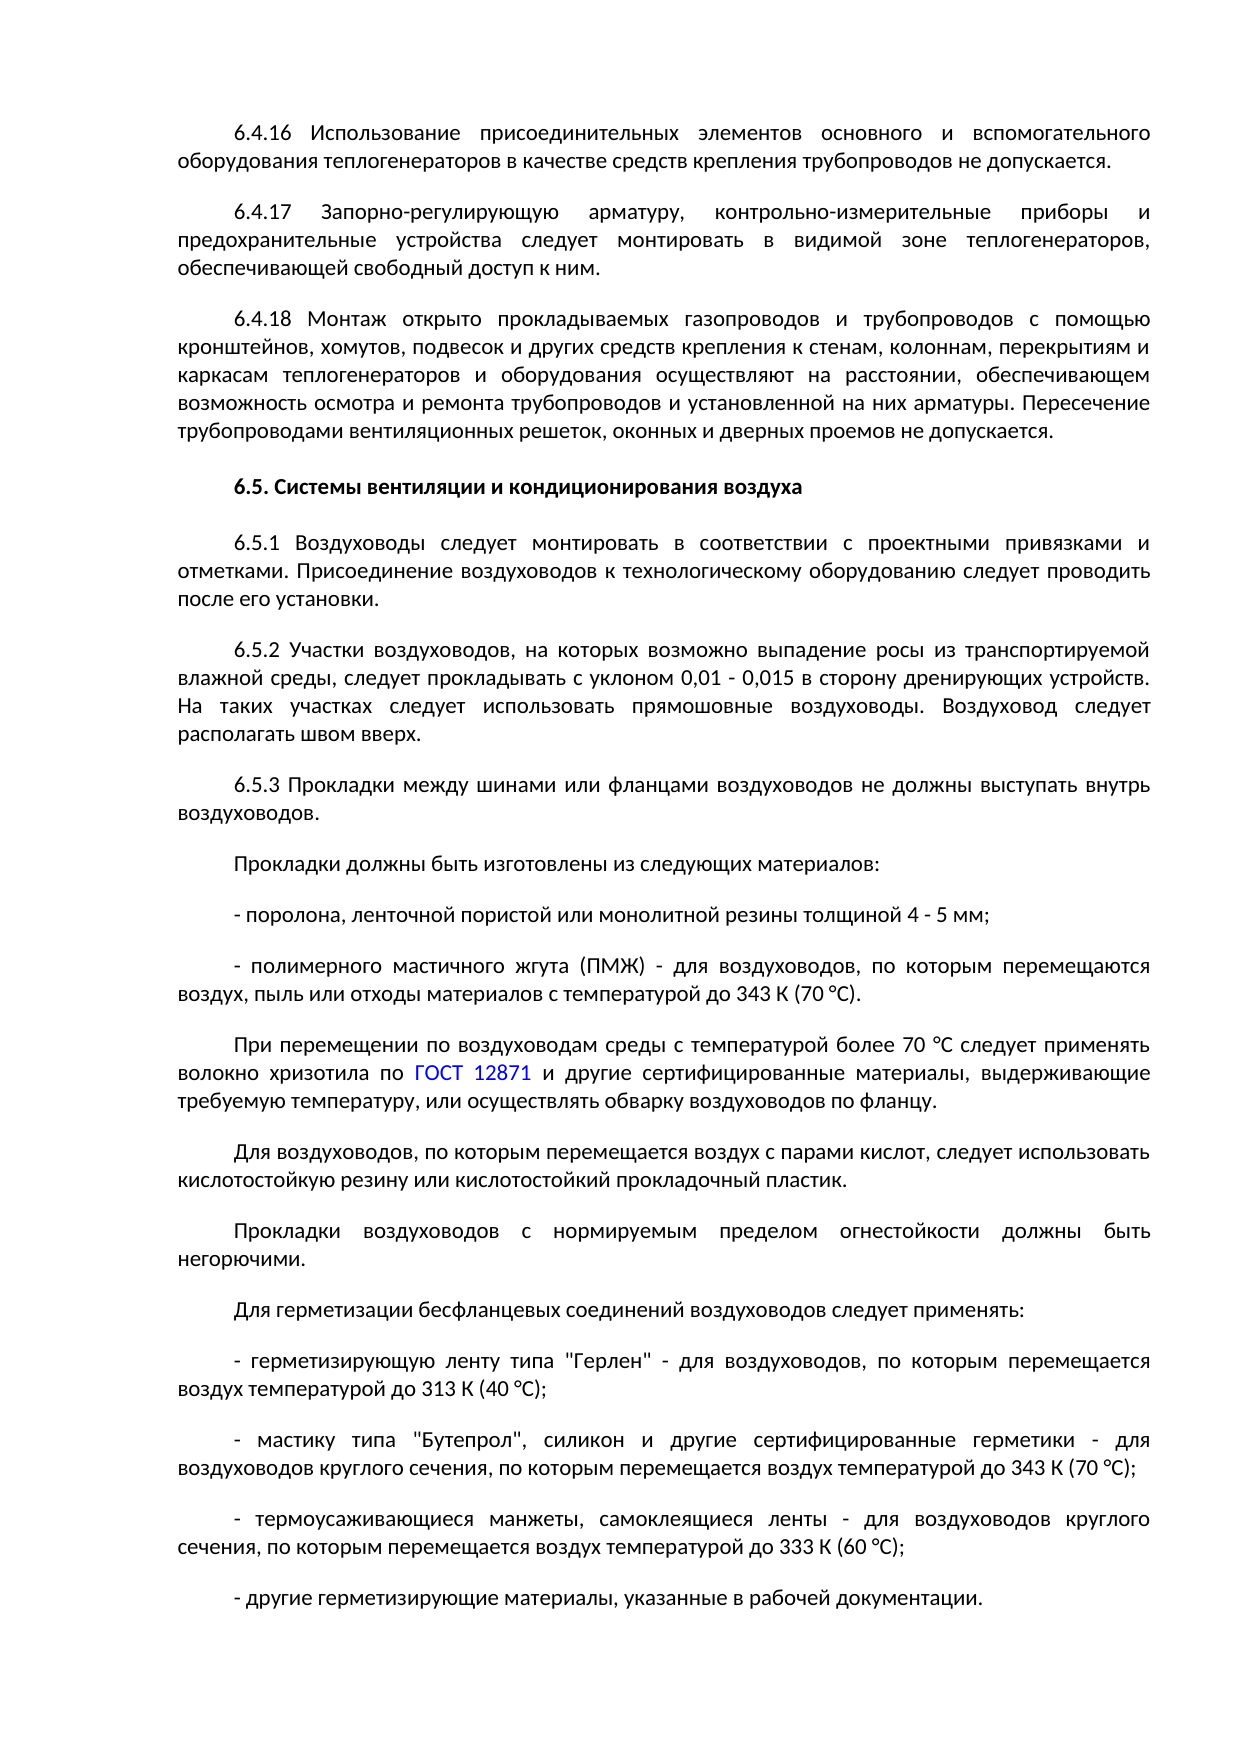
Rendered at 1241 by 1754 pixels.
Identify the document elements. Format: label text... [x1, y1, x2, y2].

text - поролона, ленточной пористой или монолитной резины толщиной 4 - 5 мм; [177, 900, 1152, 928]
text 6.4.18 Монтаж открыто прокладываемых газопроводов и трубопроводов с помощью кронштейнов, хомутов, подвесок и других средств крепления к стенам, колоннам, перекрытиям и каркасам теплогенераторов и оборудования осуществляют на расстоянии, обеспечивающем возможность осмотра и ремонта трубопроводов и установленной на них арматуры. Пересечение трубопроводами вентиляционных решеток, оконных и дверных проемов не допускается. [177, 304, 1152, 444]
text 6.5.3 Прокладки между шинами или фланцами воздуховодов не должны выступать внутрь воздуховодов. [177, 770, 1152, 826]
text 6.5.1 Воздуховоды следует монтировать в соответствии с проектными привязками и отметками. Присоединение воздуховодов к технологическому оборудованию следует проводить после его установки. [177, 528, 1152, 612]
text 6.4.16 Использование присоединительных элементов основного и вспомогательного оборудования теплогенераторов в качестве средств крепления трубопроводов не допускается. [177, 118, 1152, 174]
text 6.4.17 Запорно-регулирующую арматуру, контрольно-измерительные приборы и предохранительные устройства следует монтировать в видимой зоне теплогенераторов, обеспечивающей свободный доступ к ним. [177, 197, 1152, 281]
text - другие герметизирующие материалы, указанные в рабочей документации. [177, 1583, 1152, 1611]
text Прокладки должны быть изготовлены из следующих материалов: [177, 849, 1152, 877]
text Прокладки воздуховодов с нормируемым пределом огнестойкости должны быть негорючими. [177, 1216, 1152, 1272]
text - герметизирующую ленту типа "Герлен" - для воздуховодов, по которым перемещается воздух температурой до 313 К (40 °C); [177, 1346, 1152, 1402]
title 6.5. Системы вентиляции и кондиционирования воздуха [177, 472, 1152, 500]
text - полимерного мастичного жгута (ПМЖ) - для воздуховодов, по которым перемещаются воздух, пыль или отходы материалов с температурой до 343 К (70 °C). [177, 951, 1152, 1007]
text - термоусаживающиеся манжеты, самоклеящиеся ленты - для воздуховодов круглого сечения, по которым перемещается воздух температурой до 333 К (60 °C); [177, 1504, 1152, 1560]
text При перемещении по воздуховодам среды с температурой более 70 °C следует применять волокно хризотила по ГОСТ 12871 и другие сертифицированные материалы, выдерживающие требуемую температуру, или осуществлять обварку воздуховодов по фланцу. [177, 1030, 1152, 1114]
text Для воздуховодов, по которым перемещается воздух с парами кислот, следует использовать кислотостойкую резину или кислотостойкий прокладочный пластик. [177, 1137, 1152, 1193]
text - мастику типа "Бутепрол", силикон и другие сертифицированные герметики - для воздуховодов круглого сечения, по которым перемещается воздух температурой до 343 К (70 °C); [177, 1425, 1152, 1481]
text Для герметизации бесфланцевых соединений воздуховодов следует применять: [177, 1295, 1152, 1323]
text 6.5.2 Участки воздуховодов, на которых возможно выпадение росы из транспортируемой влажной среды, следует прокладывать с уклоном 0,01 - 0,015 в сторону дренирующих устройств. На таких участках следует использовать прямошовные воздуховоды. Воздуховод следует располагать швом вверх. [177, 635, 1152, 747]
